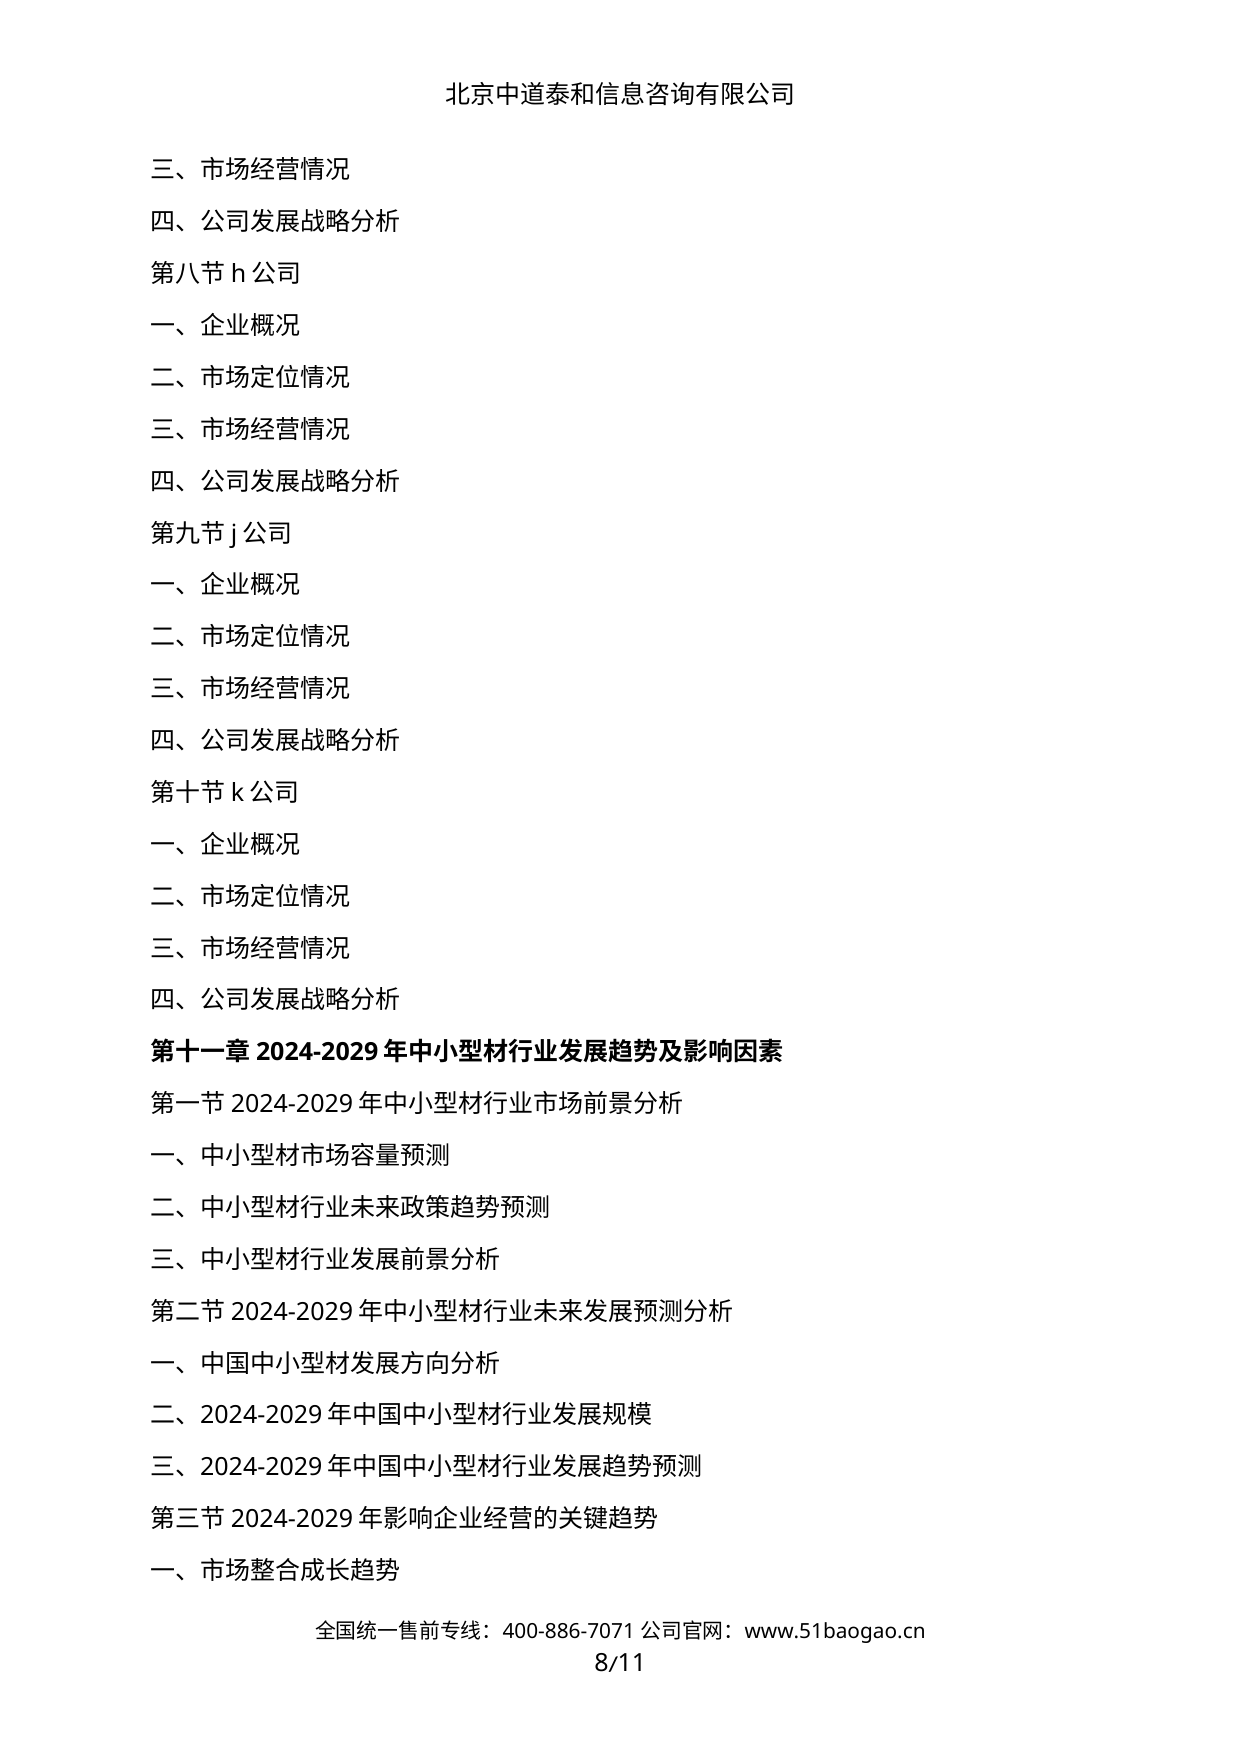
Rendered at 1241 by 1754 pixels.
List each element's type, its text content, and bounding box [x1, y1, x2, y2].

text 四、公司发展战略分析 [150, 721, 1090, 757]
text 一、企业概况 [150, 824, 1090, 861]
text 第三节 2024-2029年影响企业经营的关键趋势 [150, 1499, 1090, 1535]
text 一、市场整合成长趋势 [150, 1551, 1090, 1587]
text 三、中小型材行业发展前景分析 [150, 1239, 1090, 1276]
text 四、公司发展战略分析 [150, 202, 1090, 238]
text 第九节 j公司 [150, 513, 1090, 549]
text 三、2024-2029年中国中小型材行业发展趋势预测 [150, 1447, 1090, 1483]
text 二、市场定位情况 [150, 617, 1090, 653]
text 四、公司发展战略分析 [150, 461, 1090, 497]
text 一、企业概况 [150, 565, 1090, 601]
text 一、中国中小型材发展方向分析 [150, 1343, 1090, 1379]
text 二、市场定位情况 [150, 876, 1090, 912]
text 三、市场经营情况 [150, 150, 1090, 186]
text 一、企业概况 [150, 306, 1090, 342]
text 第二节 2024-2029年中小型材行业未来发展预测分析 [150, 1291, 1090, 1327]
text 二、中小型材行业未来政策趋势预测 [150, 1187, 1090, 1224]
text 四、公司发展战略分析 [150, 980, 1090, 1016]
text 一、中小型材市场容量预测 [150, 1136, 1090, 1172]
text 第十节 k公司 [150, 772, 1090, 809]
text 三、市场经营情况 [150, 928, 1090, 964]
text 第八节 h公司 [150, 254, 1090, 290]
text 二、市场定位情况 [150, 357, 1090, 394]
text 三、市场经营情况 [150, 409, 1090, 446]
text 第一节 2024-2029年中小型材行业市场前景分析 [150, 1084, 1090, 1120]
text 第十一章 2024-2029年中小型材行业发展趋势及影响因素 [150, 1032, 1090, 1068]
text 二、2024-2029年中国中小型材行业发展规模 [150, 1395, 1090, 1431]
text 三、市场经营情况 [150, 669, 1090, 705]
